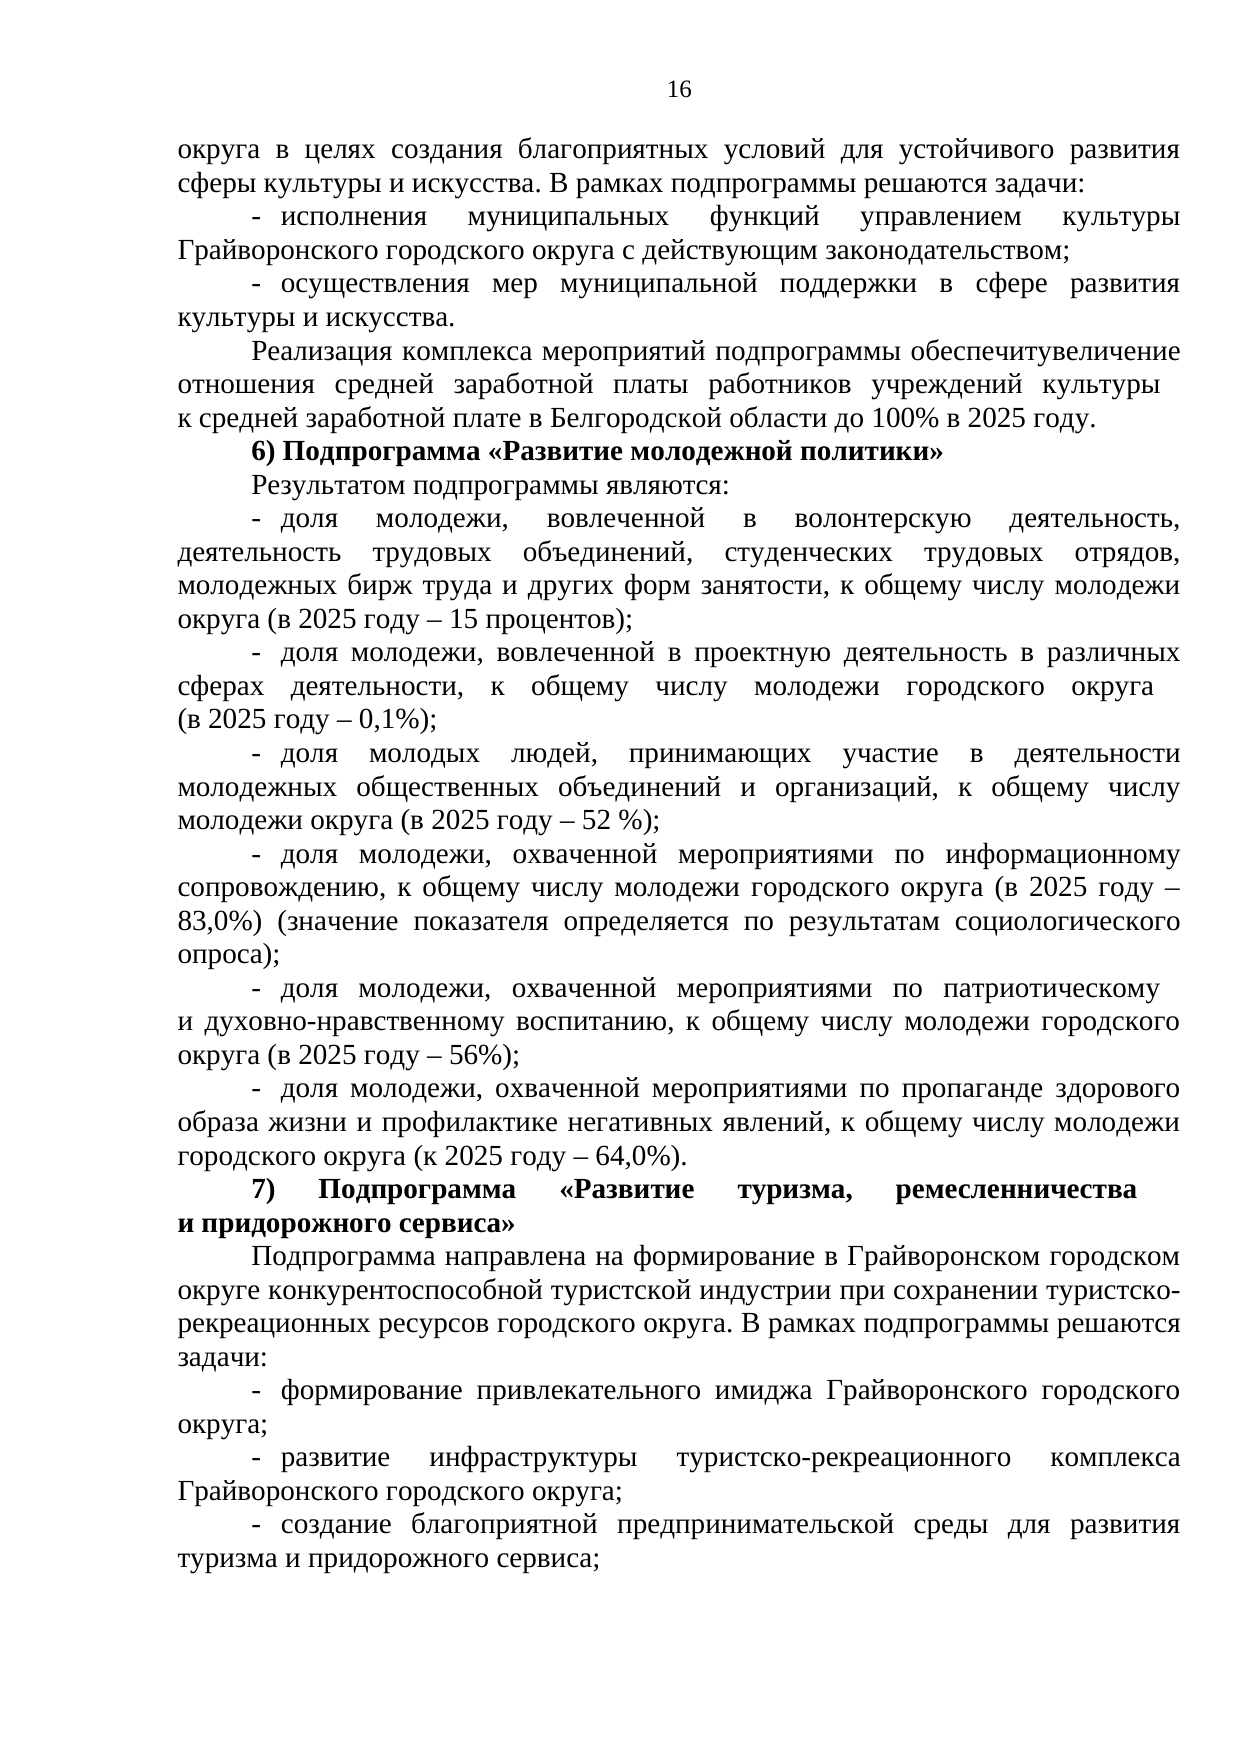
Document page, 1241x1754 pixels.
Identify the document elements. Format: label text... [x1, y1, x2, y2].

text Результатом подпрограммы являются: [177, 467, 1181, 500]
text - осуществления мер муниципальной поддержки в сфере развития культуры и искусства. [177, 266, 1181, 333]
text - исполнения муниципальных функций управлением культуры Грайворонского городского округа с действующим законодательством; [177, 198, 1181, 266]
text - создание благоприятной предпринимательской среды для развития туризма и придорожного сервиса; [177, 1507, 1181, 1574]
text 7) Подпрограмма «Развитие туризма, ремесленничества и придорожного сервиса» [177, 1171, 1181, 1238]
text - развитие инфраструктуры туристско-рекреационного комплекса Грайворонского городского округа; [177, 1439, 1181, 1507]
text - доля молодежи, вовлеченной в проектную деятельность в различных сферах деятельности, к общему числу молодежи городского округа (в 2025 году – 0,1%); [177, 634, 1181, 735]
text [177, 131, 1181, 198]
text - доля молодежи, вовлеченной в волонтерскую деятельность, деятельность трудовых объединений, студенческих трудовых отрядов, молодежных бирж труда и других форм занятости, к общему числу молодежи округа (в 2025 году – 15 процентов); [177, 500, 1181, 634]
text - доля молодежи, охваченной мероприятиями по патриотическому и духовно-нравственному воспитанию, к общему числу молодежи городского округа (в 2025 году – 56%); [177, 970, 1181, 1071]
text - формирование привлекательного имиджа Грайворонского городского округа; [177, 1372, 1181, 1439]
text - доля молодежи, охваченной мероприятиями по информационному сопровождению, к общему числу молодежи городского округа (в 2025 году – 83,0%) (значение показателя определяется по результатам социологического опроса); [177, 836, 1181, 970]
text Реализация комплекса мероприятий подпрограммы обеспечитувеличение отношения средней заработной платы работников учреждений культуры к средней заработной плате в Белгородской области до 100% в 2025 году. [177, 333, 1181, 433]
text - доля молодежи, охваченной мероприятиями по пропаганде здорового образа жизни и профилактике негативных явлений, к общему числу молодежи городского округа (к 2025 году – 64,0%). [177, 1071, 1181, 1171]
text Подпрограмма направлена на формирование в Грайворонском городском округе конкурентоспособной туристской индустрии при сохранении туристско-рекреационных ресурсов городского округа. В рамках подпрограммы решаются задачи: [177, 1238, 1181, 1372]
text 6) Подпрограмма «Развитие молодежной политики» [177, 433, 1181, 467]
text - доля молодых людей, принимающих участие в деятельности молодежных общественных объединений и организаций, к общему числу молодежи округа (в 2025 году – 52 %); [177, 735, 1181, 836]
